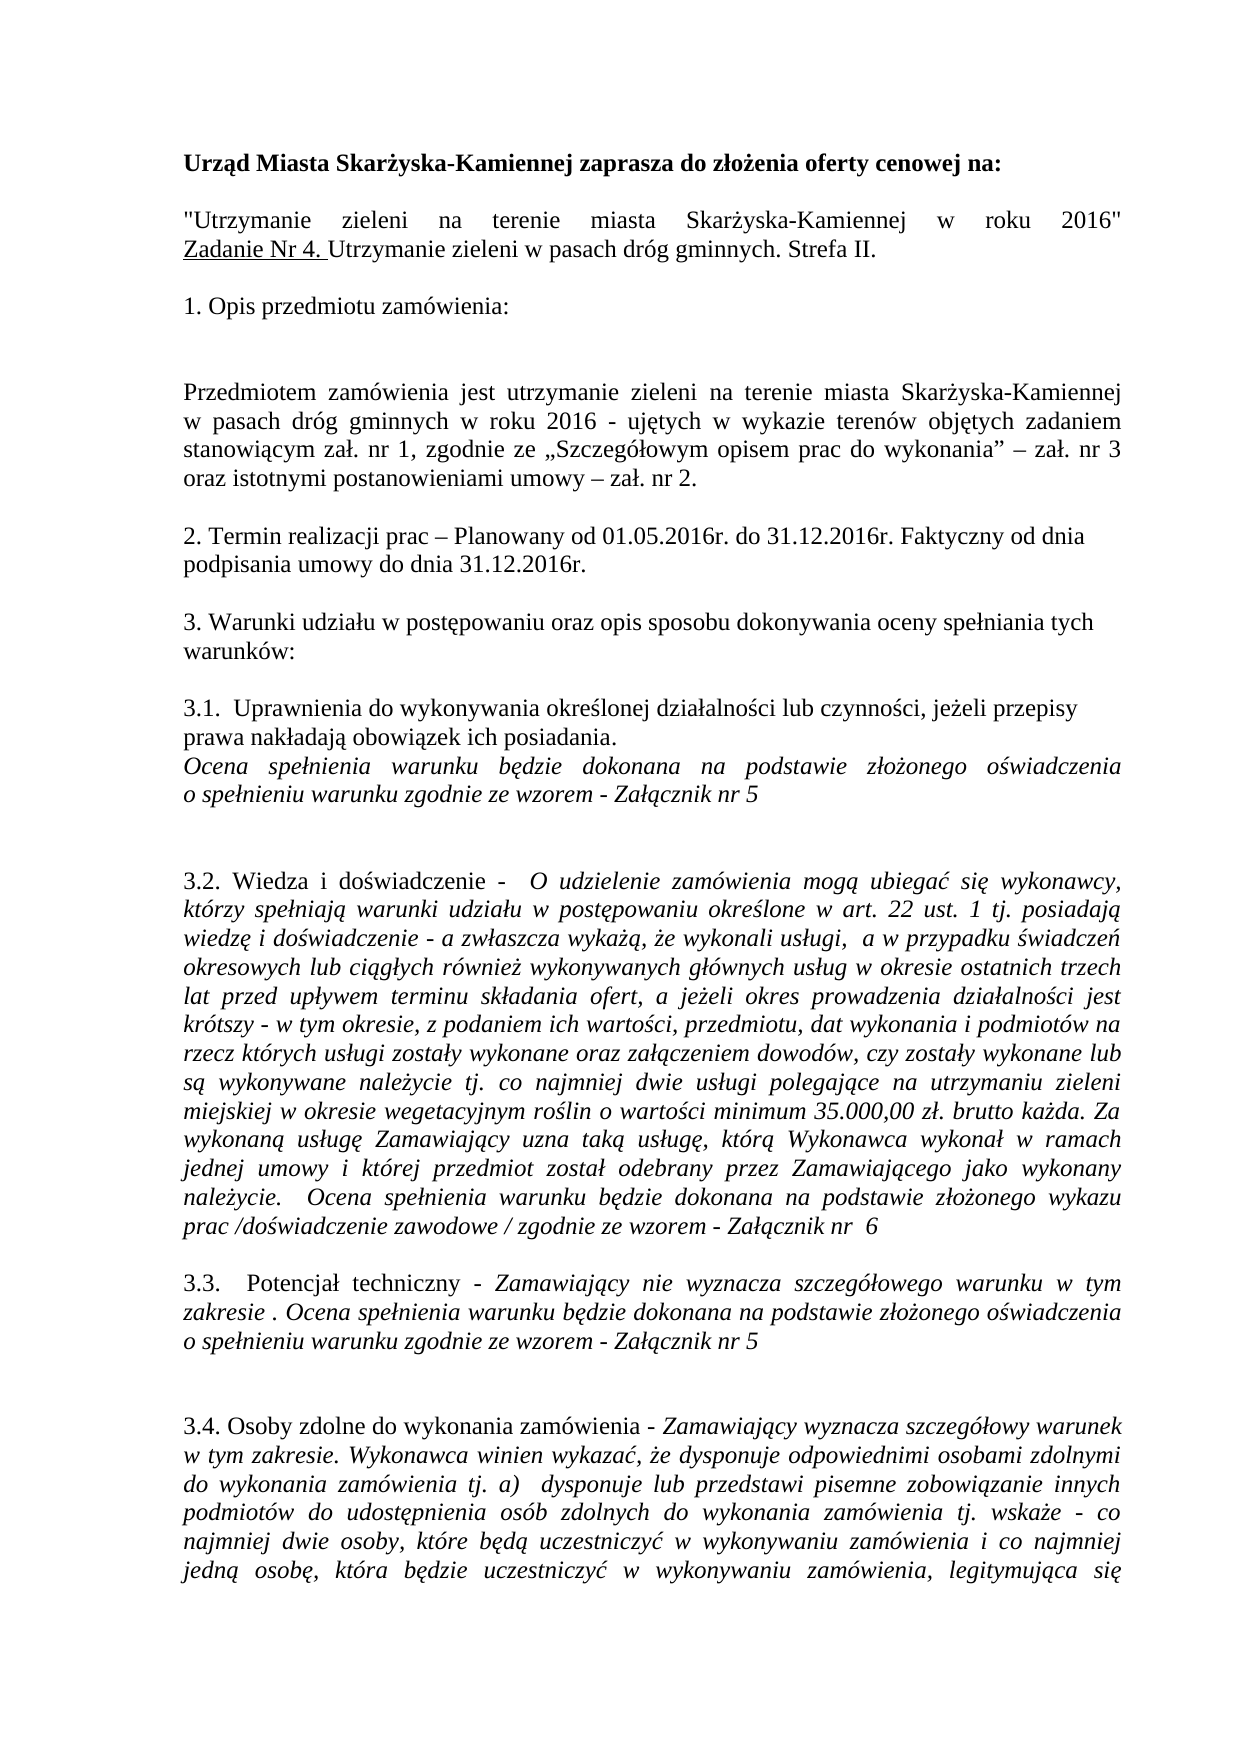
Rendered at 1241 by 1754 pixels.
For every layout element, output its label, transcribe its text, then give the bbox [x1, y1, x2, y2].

text "Utrzymanie zieleni na terenie miasta Skarżyska-Kamiennej w roku 2016" Zadanie Nr 4. Utrzymanie zieleni w pasach dróg gminnych. Strefa II. [183, 176, 1122, 263]
text 3. Warunki udziału w postępowaniu oraz opis sposobu dokonywania oceny spełniania tych warunków: 3.1. Uprawnienia do wykonywania określonej działalności lub czynności, jeżeli przepisy prawa nakładają obowiązek ich posiadania. [183, 607, 1122, 751]
text Urząd Miasta Skarżyska-Kamiennej zaprasza do złożenia oferty cenowej na: [183, 148, 1122, 176]
text Przedmiotem zamówienia jest utrzymanie zieleni na terenie miasta Skarżyska-Kamiennej w pasach dróg gminnych w roku 2016 - ujętych w wykazie terenów objętych zadaniem stanowiącym zał. nr 1, zgodnie ze „Szczegółowym opisem prac do wykonania” – zał. nr 3 oraz istotnymi postanowieniami umowy – zał. nr 2. [183, 377, 1122, 492]
text 1. Opis przedmiotu zamówienia: [183, 263, 1122, 320]
text 2. Termin realizacji prac – Planowany od 01.05.2016r. do 31.12.2016r. Faktyczny od dnia podpisania umowy do dnia 31.12.2016r. [183, 521, 1122, 578]
text 3.3. Potencjał techniczny - Zamawiający nie wyznacza szczegółowego warunku w tym zakresie . Ocena spełnienia warunku będzie dokonana na podstawie złożonego oświadczenia o spełnieniu warunku zgodnie ze wzorem - Załącznik nr 5 [183, 1239, 1122, 1354]
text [183, 1411, 1122, 1584]
text Ocena spełnienia warunku będzie dokonana na podstawie złożonego oświadczenia o spełnieniu warunku zgodnie ze wzorem - Załącznik nr 5 [183, 751, 1122, 808]
text 3.2. Wiedza i doświadczenie - O udzielenie zamówienia mogą ubiegać się wykonawcy, którzy spełniają warunki udziału w postępowaniu określone w art. 22 ust. 1 tj. posiadają wiedzę i doświadczenie - a zwłaszcza wykażą, że wykonali usługi, a w przypadku świadczeń okresowych lub ciągłych również wykonywanych głównych usług w okresie ostatnich trzech lat przed upływem terminu składania ofert, a jeżeli okres prowadzenia działalności jest krótszy - w tym okresie, z podaniem ich wartości, przedmiotu, dat wykonania i podmiotów na rzecz których usługi zostały wykonane oraz załączeniem dowodów, czy zostały wykonane lub są wykonywane należycie tj. co najmniej dwie usługi polegające na utrzymaniu zieleni miejskiej w okresie wegetacyjnym roślin o wartości minimum 35.000,00 zł. brutto każda. Za wykonaną usługę Zamawiający uzna taką usługę, którą Wykonawca wykonał w ramach jednej umowy i której przedmiot został odebrany przez Zamawiającego jako wykonany należycie. Ocena spełnienia warunku będzie dokonana na podstawie złożonego wykazu prac /doświadczenie zawodowe / zgodnie ze wzorem - Załącznik nr 6 [183, 866, 1122, 1239]
